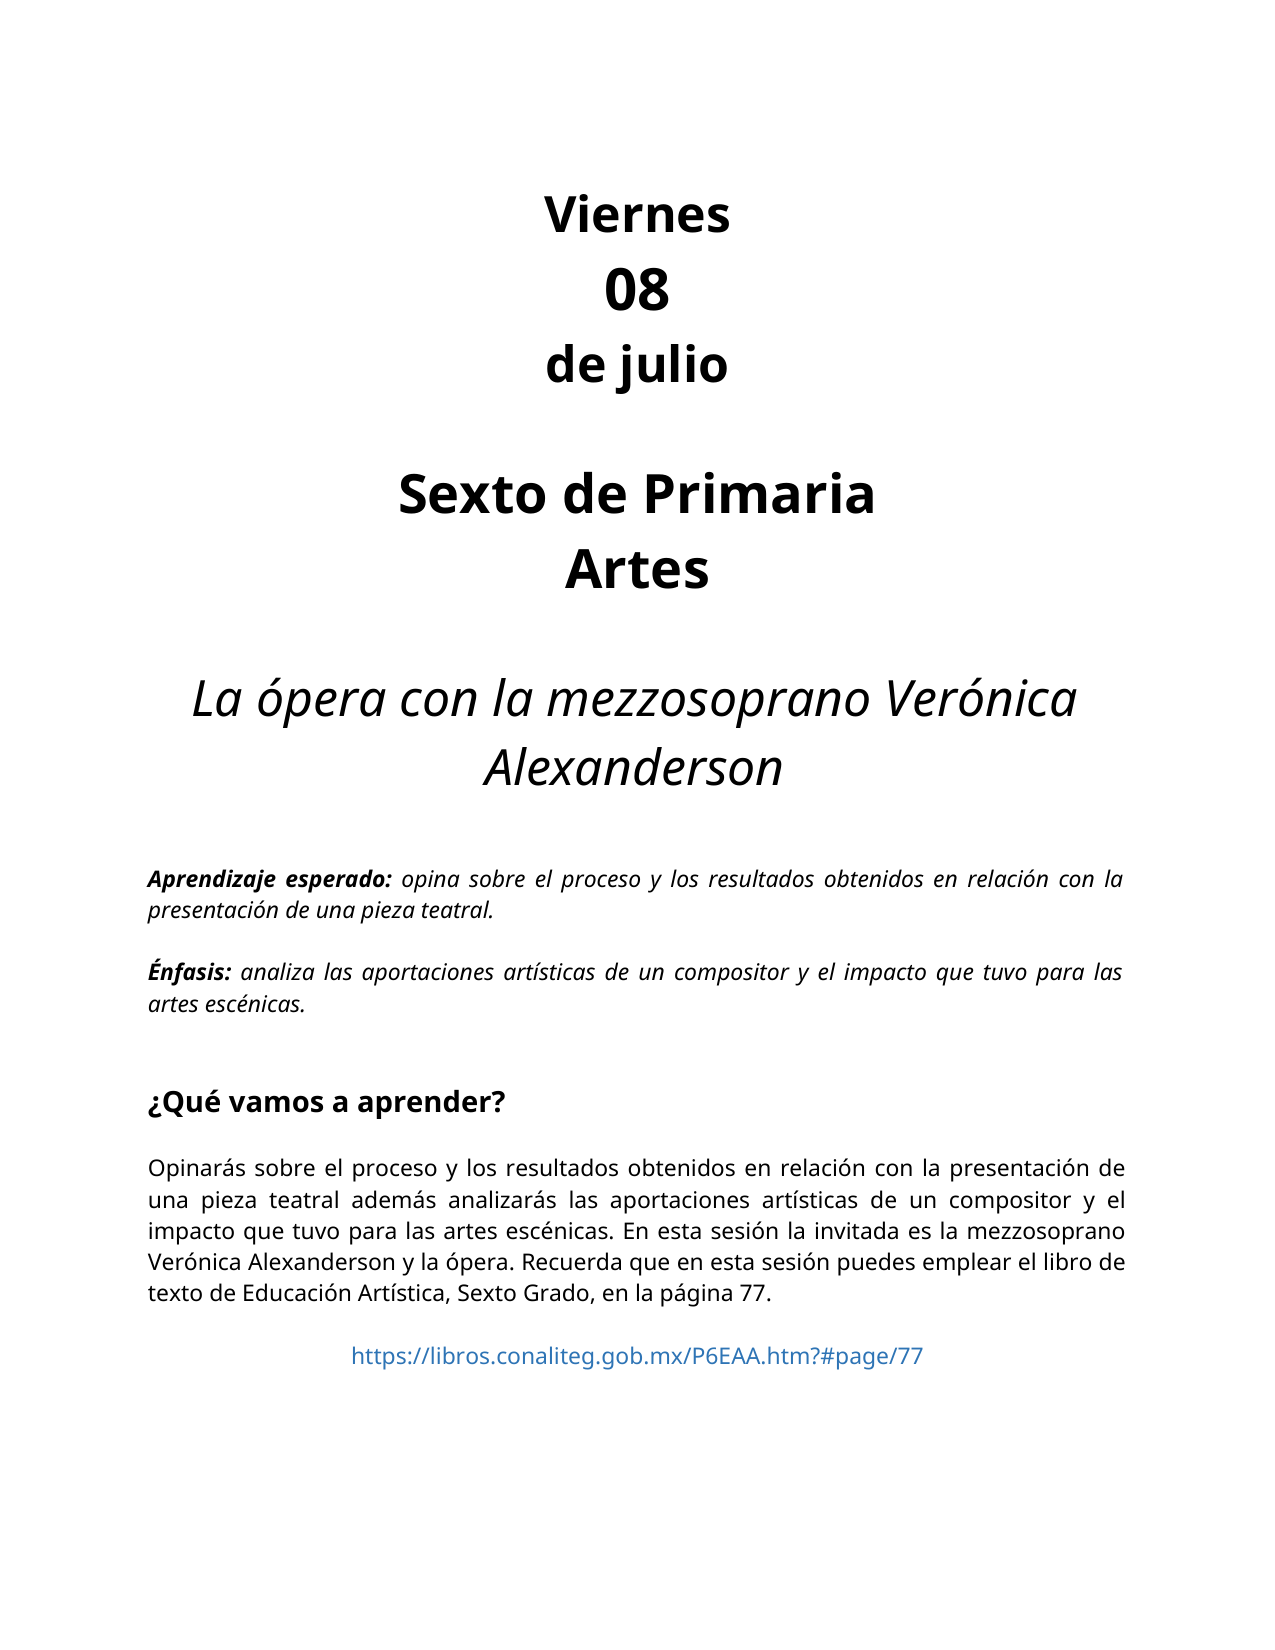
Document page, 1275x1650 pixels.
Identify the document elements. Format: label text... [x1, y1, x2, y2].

text Énfasis: analiza las aportaciones artísticas de un compositor y el impacto que tuvo para las artes escénicas. [148, 956, 1127, 1019]
text La ópera con la mezzosoprano Verónica Alexanderson [148, 661, 1127, 800]
text de julio [148, 328, 1127, 397]
text ¿Qué vamos a aprender? [148, 1081, 1127, 1121]
text Opinarás sobre el proceso y los resultados obtenidos en relación con la presentación de una pieza teatral además analizarás las aportaciones artísticas de un compositor y el impacto que tuvo para las artes escénicas. En esta sesión la invitada es la mezzosoprano Verónica Alexanderson y la ópera. Recuerda que en esta sesión puedes emplear el libro de texto de Educación Artística, Sexto Grado, en la página 77. [148, 1152, 1127, 1308]
text Viernes [148, 177, 1127, 247]
text https://libros.conaliteg.gob.mx/P6EAA.htm?#page/77 [148, 1340, 1127, 1371]
text Aprendizaje esperado: opina sobre el proceso y los resultados obtenidos en relación con la presentación de una pieza teatral. [148, 863, 1127, 925]
text Sexto de Primaria [148, 454, 1127, 529]
text Artes [148, 529, 1127, 604]
text 08 [148, 247, 1127, 328]
